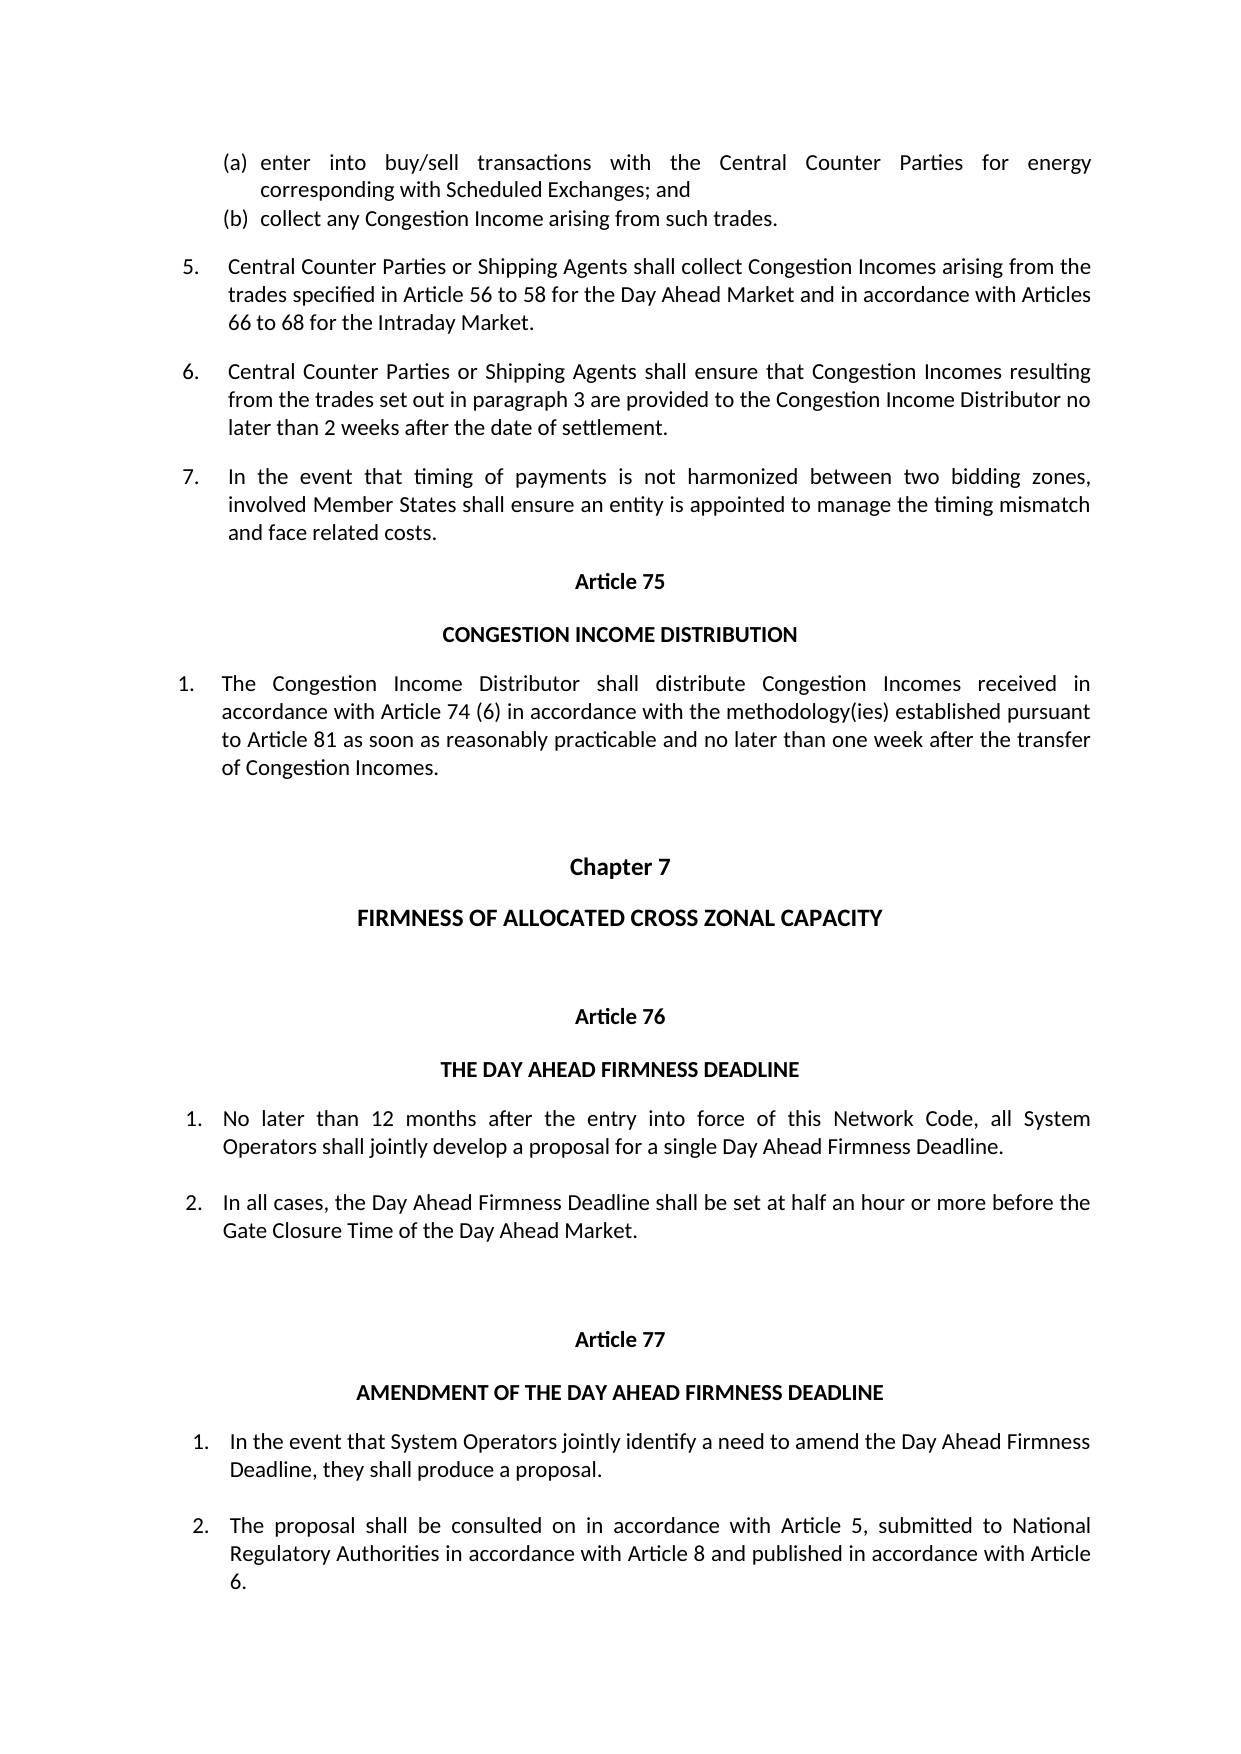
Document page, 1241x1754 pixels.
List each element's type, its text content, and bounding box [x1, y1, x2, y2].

list No later than 12 months after the entry into force of this Network Code, all System Operators shall jointly develop a proposal for a single Day Ahead Firmness Deadline. [185, 1104, 1093, 1160]
list collect any Congestion Income arising from such trades. [223, 204, 1093, 232]
text Article 77 [148, 1325, 1093, 1353]
text Chapter 7 [148, 851, 1093, 881]
list Central Counter Parties or Shipping Agents shall collect Congestion Incomes arising from the trades specified in Article 56 to 58 for the Day Ahead Market and in accordance with Articles 66 to 68 for the Intraday Market. [182, 252, 1093, 337]
text Article 75 [148, 567, 1093, 595]
list Central Counter Parties or Shipping Agents shall ensure that Congestion Incomes resulting from the trades set out in paragraph 3 are provided to the Congestion Income Distributor no later than 2 weeks after the date of settlement. [182, 357, 1093, 441]
list In all cases, the Day Ahead Firmness Deadline shall be set at half an hour or more before the Gate Closure Time of the Day Ahead Market. [185, 1188, 1093, 1244]
text CONGESTION INCOME DISTRIBUTION [148, 620, 1093, 648]
text THE DAY AHEAD FIRMNESS DEADLINE [148, 1055, 1093, 1083]
list In the event that System Operators jointly identify a need to amend the Day Ahead Firmness Deadline, they shall produce a proposal. [192, 1427, 1093, 1483]
list The proposal shall be consulted on in accordance with Article 5, submitted to National Regulatory Authorities in accordance with Article 8 and published in accordance with Article 6. [192, 1511, 1093, 1595]
list The Congestion Income Distributor shall distribute Congestion Incomes received in accordance with Article 74 (6) in accordance with the methodology(ies) established pursuant to Article 81 as soon as reasonably practicable and no later than one week after the transfer of Congestion Incomes. [177, 669, 1093, 781]
text FIRMNESS OF ALLOCATED CROSS ZONAL CAPACITY [148, 902, 1093, 933]
list enter into buy/sell transactions with the Central Counter Parties for energy corresponding with Scheduled Exchanges; and [223, 148, 1093, 204]
list In the event that timing of payments is not harmonized between two bidding zones, involved Member States shall ensure an entity is appointed to manage the timing mismatch and face related costs. [182, 462, 1093, 546]
text Article 76 [148, 1002, 1093, 1030]
text AMENDMENT OF THE DAY AHEAD FIRMNESS DEADLINE [148, 1378, 1093, 1406]
